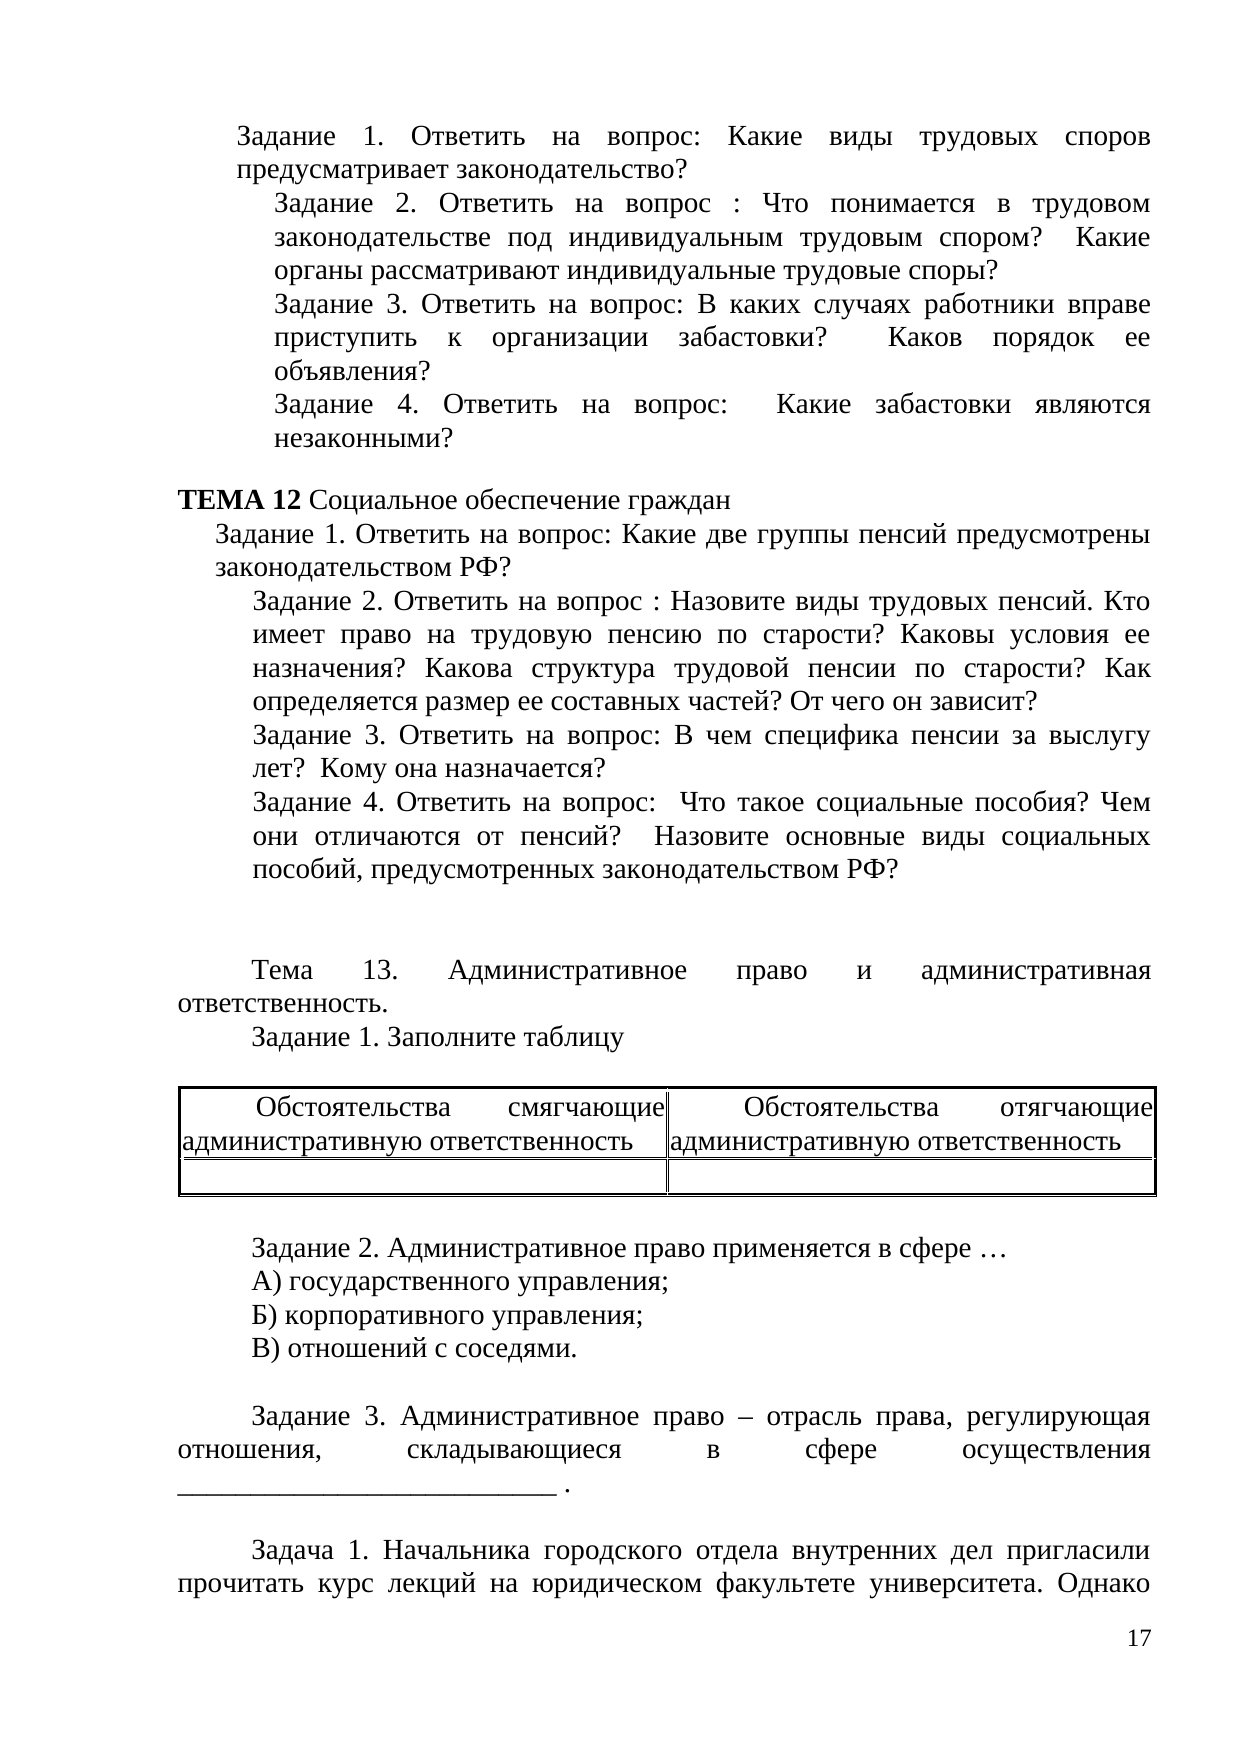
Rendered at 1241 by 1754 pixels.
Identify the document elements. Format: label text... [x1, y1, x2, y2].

text Задание 3. Ответить на вопрос: В каких случаях работники вправе приступить к организации забастовки? Каков порядок ее объявления? [274, 286, 1152, 386]
text Задание 1. Заполните таблицу [177, 1019, 1152, 1052]
text ТЕМА 12 Социальное обеспечение граждан [177, 482, 1152, 516]
text Задание 4. Ответить на вопрос: Какие забастовки являются незаконными? [274, 386, 1152, 453]
table_header Обстоятельства отягчающие административную ответственность [668, 1089, 1154, 1156]
text В) отношений с соседями. [177, 1331, 1152, 1364]
text Задание 4. Ответить на вопрос: Что такое социальные пособия? Чем они отличаются от пенсий? Назовите основные виды социальных пособий, предусмотренных законодательством РФ? [252, 784, 1152, 885]
text Задание 3. Административное право – отрасль права, регулирующая отношения, складывающиеся в сфере осуществления __________________________ . [177, 1398, 1152, 1498]
table_cell [181, 1156, 667, 1193]
text Задание 2. Ответить на вопрос : Что понимается в трудовом законодательстве под индивидуальным трудовым спором? Какие органы рассматривают индивидуальные трудовые споры? [274, 185, 1152, 286]
table_header Обстоятельства смягчающие административную ответственность [181, 1089, 667, 1156]
text Б) корпоративного управления; [177, 1297, 1152, 1331]
text Задание 3. Ответить на вопрос: В чем специфика пенсии за выслугу лет? Кому она назначается? [252, 717, 1152, 784]
text Задание 1. Ответить на вопрос: Какие две группы пенсий предусмотрены законодательством РФ? [215, 516, 1152, 583]
text Задание 2. Административное право применяется в сфере … [177, 1230, 1152, 1263]
text А) государственного управления; [177, 1263, 1152, 1297]
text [177, 1532, 1152, 1599]
text Задание 2. Ответить на вопрос : Назовите виды трудовых пенсий. Кто имеет право на трудовую пенсию по старости? Каковы условия ее назначения? Какова структура трудовой пенсии по старости? Как определяется размер ее составных частей? От чего он зависит? [252, 583, 1152, 717]
text Задание 1. Ответить на вопрос: Какие виды трудовых споров предусматривает законодательство? [236, 118, 1152, 185]
text Тема 13. Административное право и административная ответственность. [177, 952, 1152, 1019]
table_cell [668, 1156, 1155, 1193]
